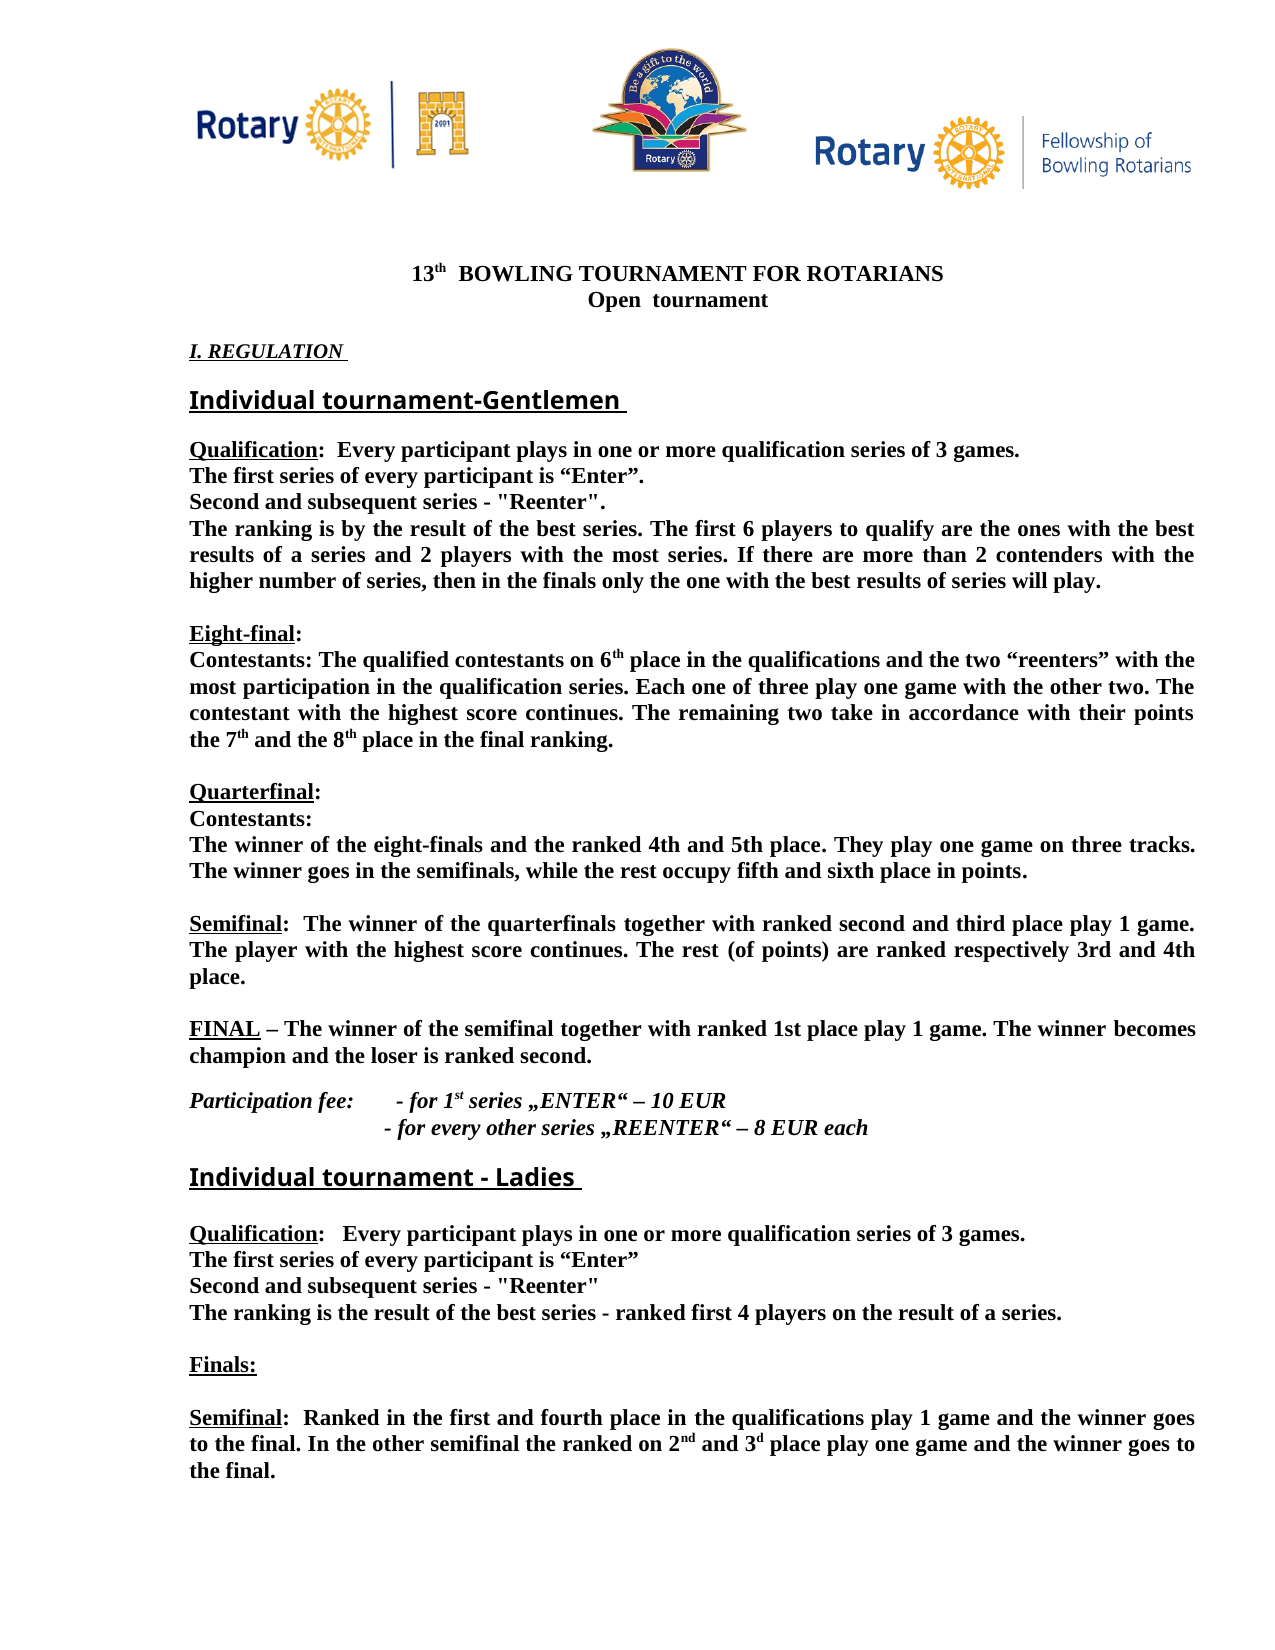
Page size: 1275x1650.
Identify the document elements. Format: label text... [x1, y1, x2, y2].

text The first series of every participant is “Enter” [189, 1246, 1196, 1272]
text Second and subsequent series - "Reenter" [189, 1272, 1196, 1299]
text Individual tournament-Gentlemen [189, 382, 1196, 417]
text Semifinal: Ranked in the first and fourth place in the qualifications play 1 game and the winner goes to the final. In the other semifinal the ranked on 2nd and 3d place play one game and the winner goes to the final. [189, 1404, 1196, 1483]
text Open tournament [159, 287, 1196, 313]
text Second and subsequent series - "Reenter". [189, 488, 1196, 515]
picture [815, 116, 1191, 189]
text І. REGULATION [189, 339, 1196, 363]
text The ranking is the result of the best series - ranked first 4 players on the result of a series. [189, 1299, 1196, 1325]
text Semifinal: The winner of the quarterfinals together with ranked second and third place play 1 game. The player with the highest score continues. The rest (of points) are ranked respectively 3rd and 4th place. [189, 910, 1196, 989]
text Finals: [189, 1351, 1196, 1378]
text FINAL – The winner of the semifinal together with ranked 1st place play 1 game. The winner becomes champion and the loser is ranked second. [189, 1016, 1196, 1068]
text Individual tournament - Ladies [189, 1159, 1196, 1193]
text Eight-final: [189, 620, 1196, 647]
text Quarterfinal: [159, 778, 1196, 805]
text - for every other series „REENTER“ – 8 EUR each [189, 1114, 1196, 1140]
text 13th BOWLING TOURNAMENT FOR ROTARIANS [159, 260, 1196, 287]
text The winner of the eight-finals and the ranked 4th and 5th place. They play one game on three tracks. The winner goes in the semifinals, while the rest occupy fifth and sixth place in points. [189, 831, 1196, 884]
text The first series of every participant is “Enter”. [189, 462, 1196, 488]
picture [176, 65, 505, 189]
text Qualification: Every participant plays in one or more qualification series of 3 games. [189, 436, 1196, 462]
text The ranking is by the result of the best series. The first 6 players to qualify are the ones with the best results of a series and 2 players with the most series. If there are more than 2 contenders with the higher number of series, then in the finals only the one with the best results of series will play. [189, 515, 1196, 594]
text Participation fee: - for 1st series „ENTER“ – 10 EUR [189, 1087, 1196, 1114]
text Contestants: [159, 805, 1196, 831]
text Qualification: Every participant plays in one or more qualification series of 3 games. [189, 1220, 1196, 1246]
picture [590, 29, 749, 189]
text Contestants: The qualified contestants on 6th place in the qualifications and the two “reenters” with the most participation in the qualification series. Each one of three play one game with the other two. The contestant with the highest score continues. The remaining two take in accordance with their points the 7th and the 8th place in the final ranking. [189, 647, 1196, 752]
